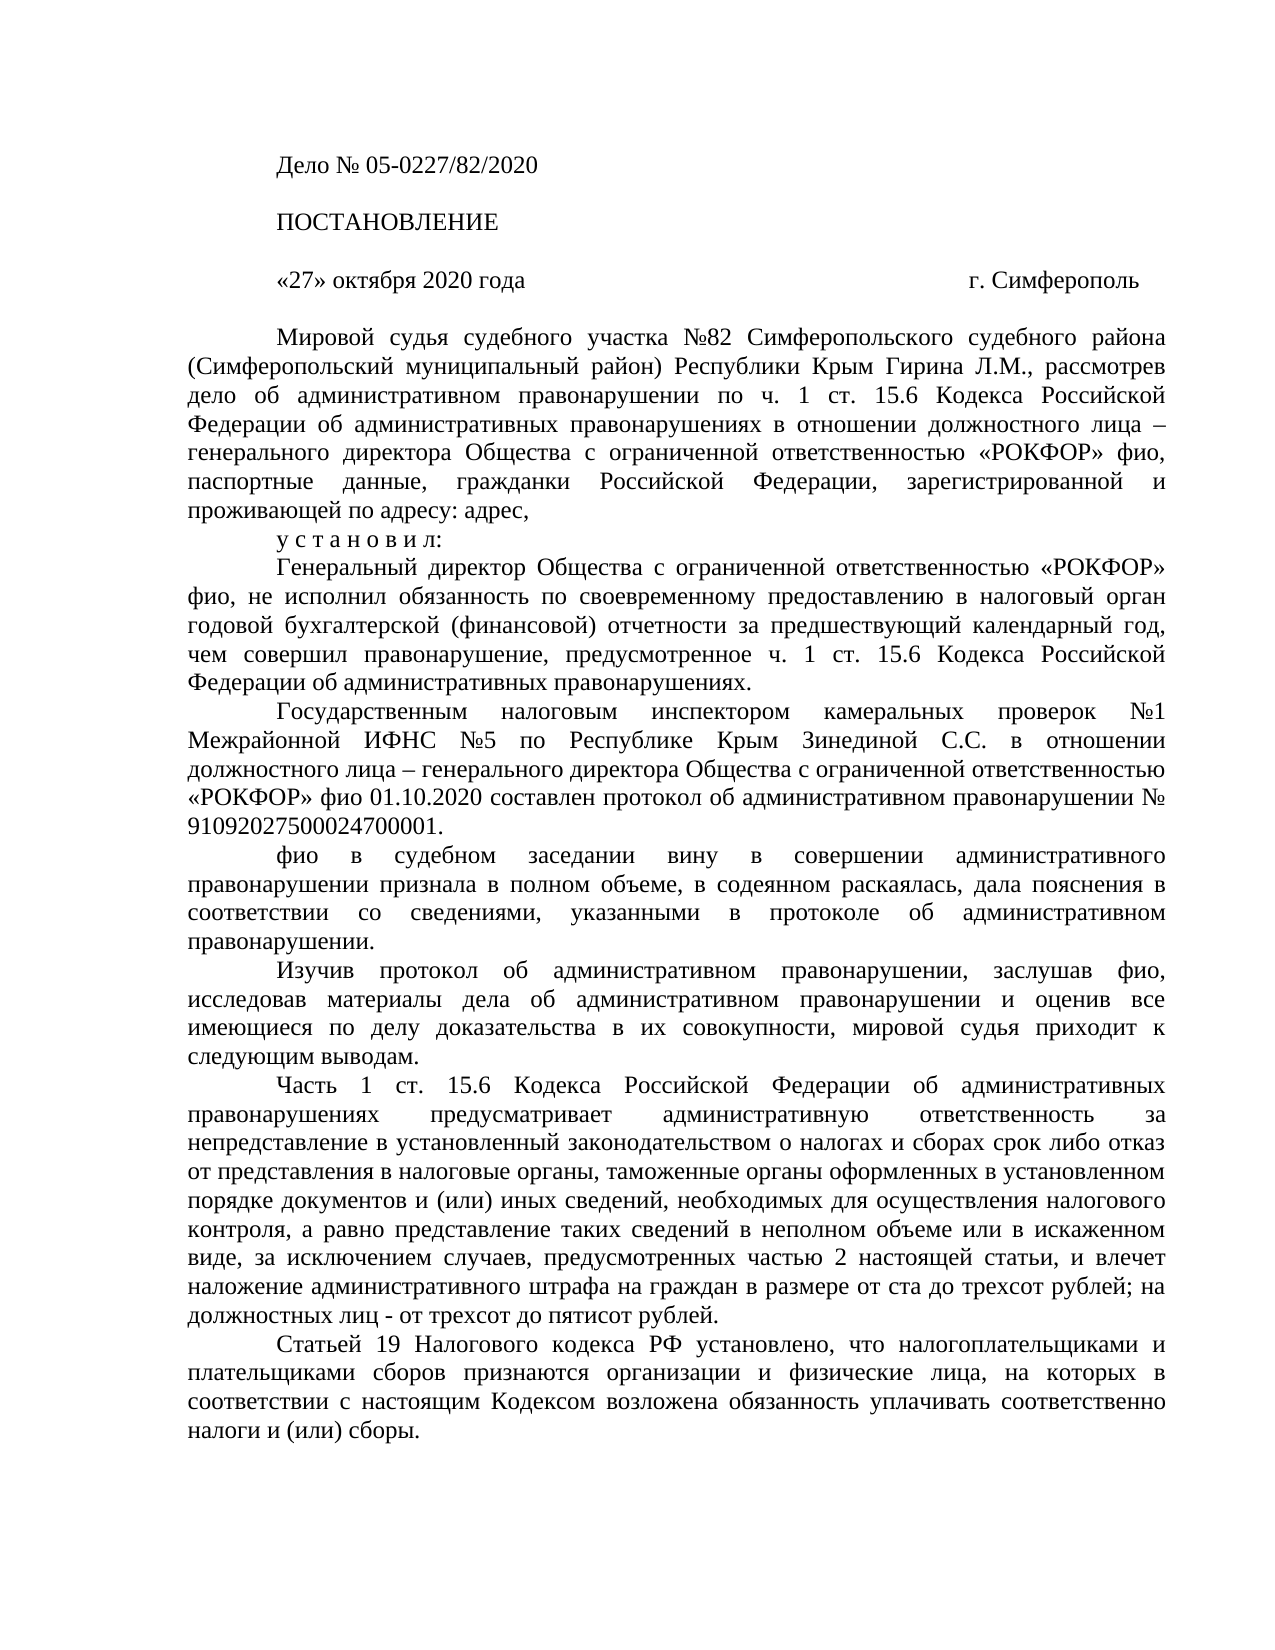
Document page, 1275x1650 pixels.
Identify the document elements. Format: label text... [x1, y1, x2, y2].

text у с т а н о в и л: [187, 524, 1167, 552]
text Статьей 19 Налогового кодекса РФ установлено, что налогоплательщиками и плательщиками сборов признаются организации и физические лица, на которых в соответствии с настоящим Кодексом возложена обязанность уплачивать соответственно налоги и (или) сборы. [187, 1329, 1167, 1444]
text Генеральный директор Общества с ограниченной ответственностью «РОКФОР» фио, не исполнил обязанность по своевременному предоставлению в налоговый орган годовой бухгалтерской (финансовой) отчетности за предшествующий календарный год, чем совершил правонарушение, предусмотренное ч. 1 ст. 15.6 Кодекса Российской Федерации об административных правонарушениях. [187, 552, 1167, 696]
text «27» октября 2020 года г. Симферополь [187, 265, 1167, 294]
text Дело № 05-0227/82/2020 [187, 150, 1167, 179]
text Государственным налоговым инспектором камеральных проверок №1 Межрайонной ИФНС №5 по Республике Крым Зинединой С.С. в отношении должностного лица – генерального директора Общества с ограниченной ответственностью «РОКФОР» фио 01.10.2020 составлен протокол об административном правонарушении № 91092027500024700001. [187, 696, 1167, 840]
text Изучив протокол об административном правонарушении, заслушав фио, исследовав материалы дела об административном правонарушении и оценив все имеющиеся по делу доказательства в их совокупности, мировой судья приходит к следующим выводам. [187, 955, 1167, 1070]
text фио в судебном заседании вину в совершении административного правонарушении признала в полном объеме, в содеянном раскаялась, дала пояснения в соответствии со сведениями, указанными в протоколе об административном правонарушении. [187, 840, 1167, 955]
text Мировой судья судебного участка №82 Симферопольского судебного района (Симферопольский муниципальный район) Республики Крым Гирина Л.М., рассмотрев дело об административном правонарушении по ч. 1 ст. 15.6 Кодекса Российской Федерации об административных правонарушениях в отношении должностного лица – генерального директора Общества с ограниченной ответственностью «РОКФОР» фио, паспортные данные, гражданки Российской Федерации, зарегистрированной и проживающей по адресу: адрес, [187, 322, 1167, 524]
text ПОСТАНОВЛЕНИЕ [187, 207, 1167, 236]
text Часть 1 ст. 15.6 Кодекса Российской Федерации об административных правонарушениях предусматривает административную ответственность за непредставление в установленный законодательством о налогах и сборах срок либо отказ от представления в налоговые органы, таможенные органы оформленных в установленном порядке документов и (или) иных сведений, необходимых для осуществления налогового контроля, а равно представление таких сведений в неполном объеме или в искаженном виде, за исключением случаев, предусмотренных частью 2 настоящей статьи, и влечет наложение административного штрафа на граждан в размере от ста до трехсот рублей; на должностных лиц - от трехсот до пятисот рублей. [187, 1070, 1167, 1329]
